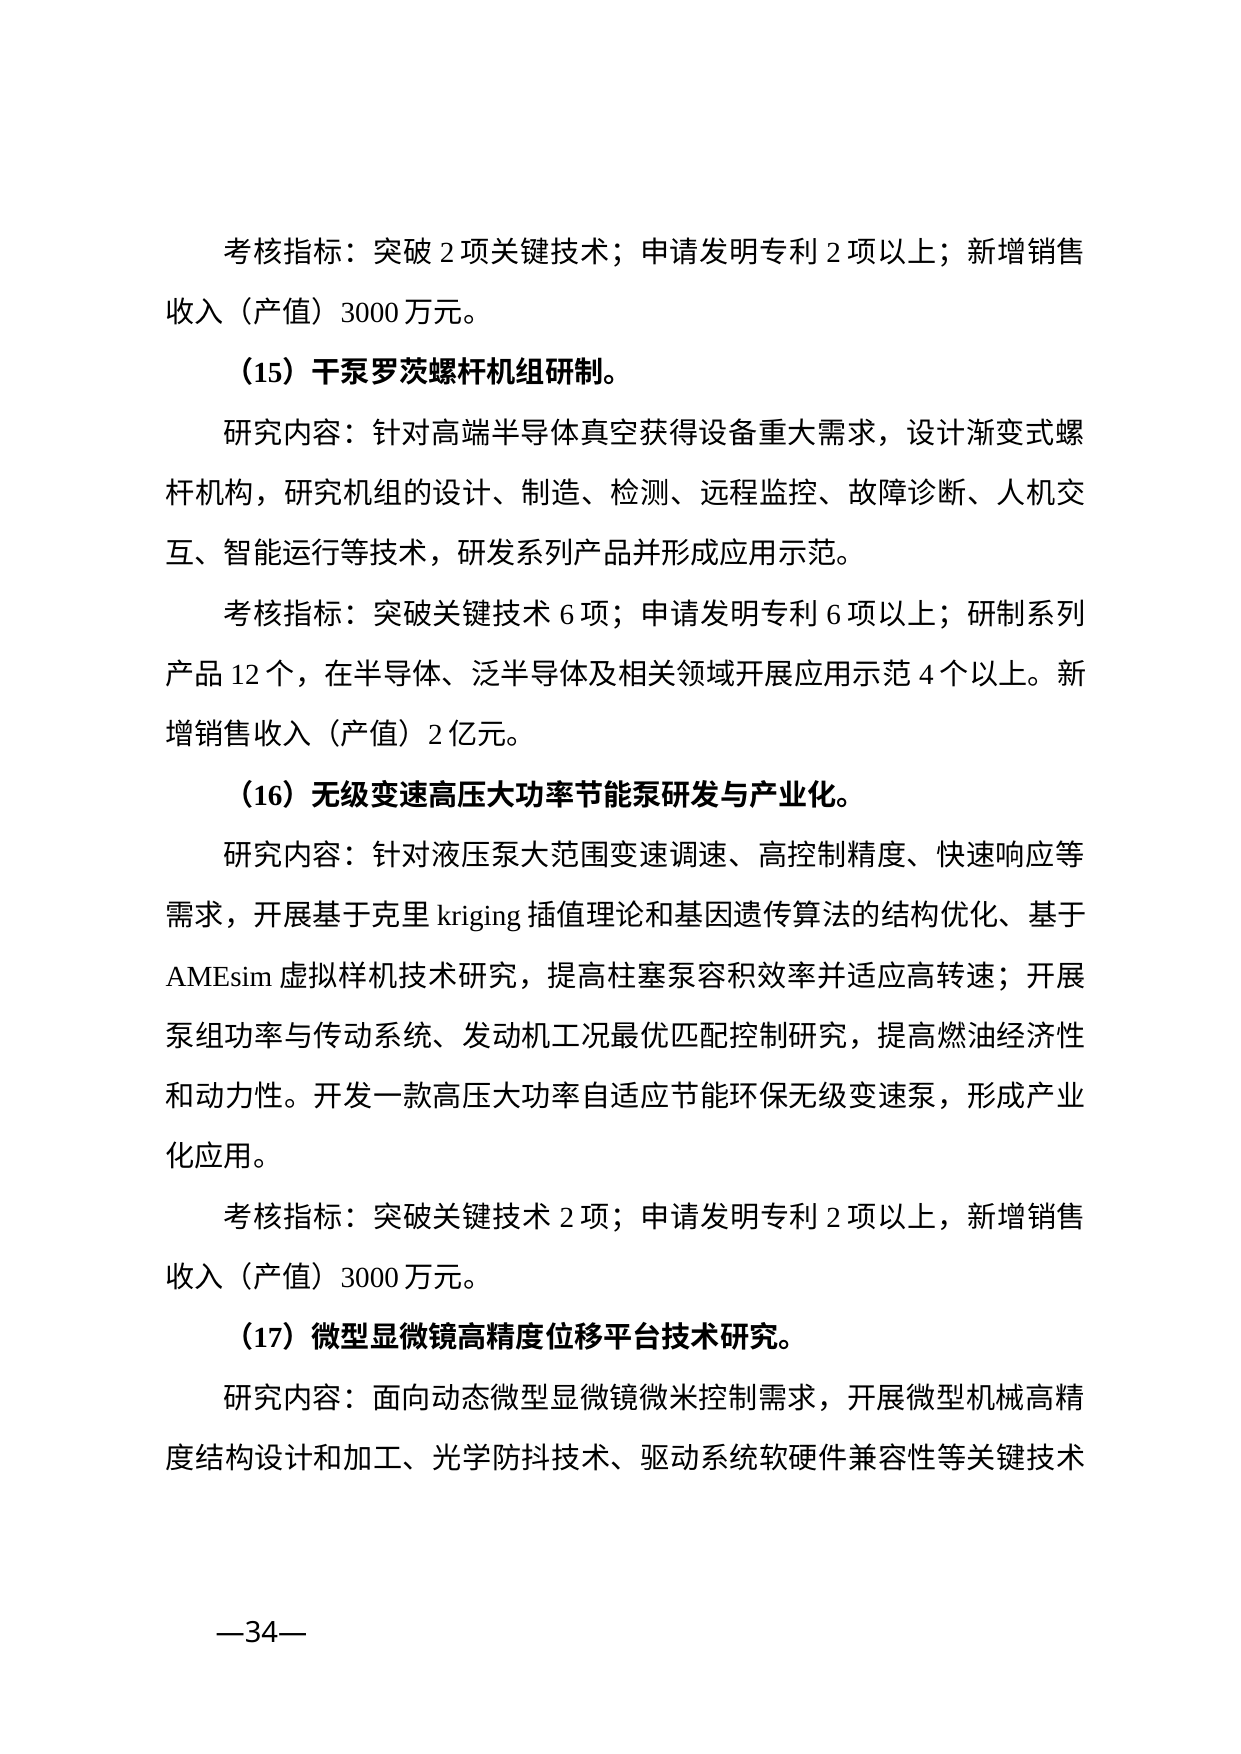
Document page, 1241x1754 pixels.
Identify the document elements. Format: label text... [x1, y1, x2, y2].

text （16）无级变速高压大功率节能泵研发与产业化。 [165, 762, 1087, 822]
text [165, 1365, 1087, 1486]
text 考核指标：突破2项关键技术；申请发明专利2项以上；新增销售收入（产值）3000万元。 [165, 219, 1087, 340]
text 考核指标：突破关键技术2项；申请发明专利2项以上，新增销售收入（产值）3000万元。 [165, 1184, 1087, 1305]
text 考核指标：突破关键技术6项；申请发明专利6项以上；研制系列产品12个，在半导体、泛半导体及相关领域开展应用示范4个以上。新增销售收入（产值）2亿元。 [165, 581, 1087, 762]
text 研究内容：针对液压泵大范围变速调速、高控制精度、快速响应等需求，开展基于克里kriging插值理论和基因遗传算法的结构优化、基于AMEsim虚拟样机技术研究，提高柱塞泵容积效率并适应高转速；开展泵组功率与传动系统、发动机工况最优匹配控制研究，提高燃油经济性和动力性。开发一款高压大功率自适应节能环保无级变速泵，形成产业化应用。 [165, 822, 1087, 1184]
text （15）干泵罗茨螺杆机组研制。 [165, 340, 1087, 400]
text （17）微型显微镜高精度位移平台技术研究。 [165, 1305, 1087, 1365]
text 研究内容：针对高端半导体真空获得设备重大需求，设计渐变式螺杆机构，研究机组的设计、制造、检测、远程监控、故障诊断、人机交互、智能运行等技术，研发系列产品并形成应用示范。 [165, 400, 1087, 581]
